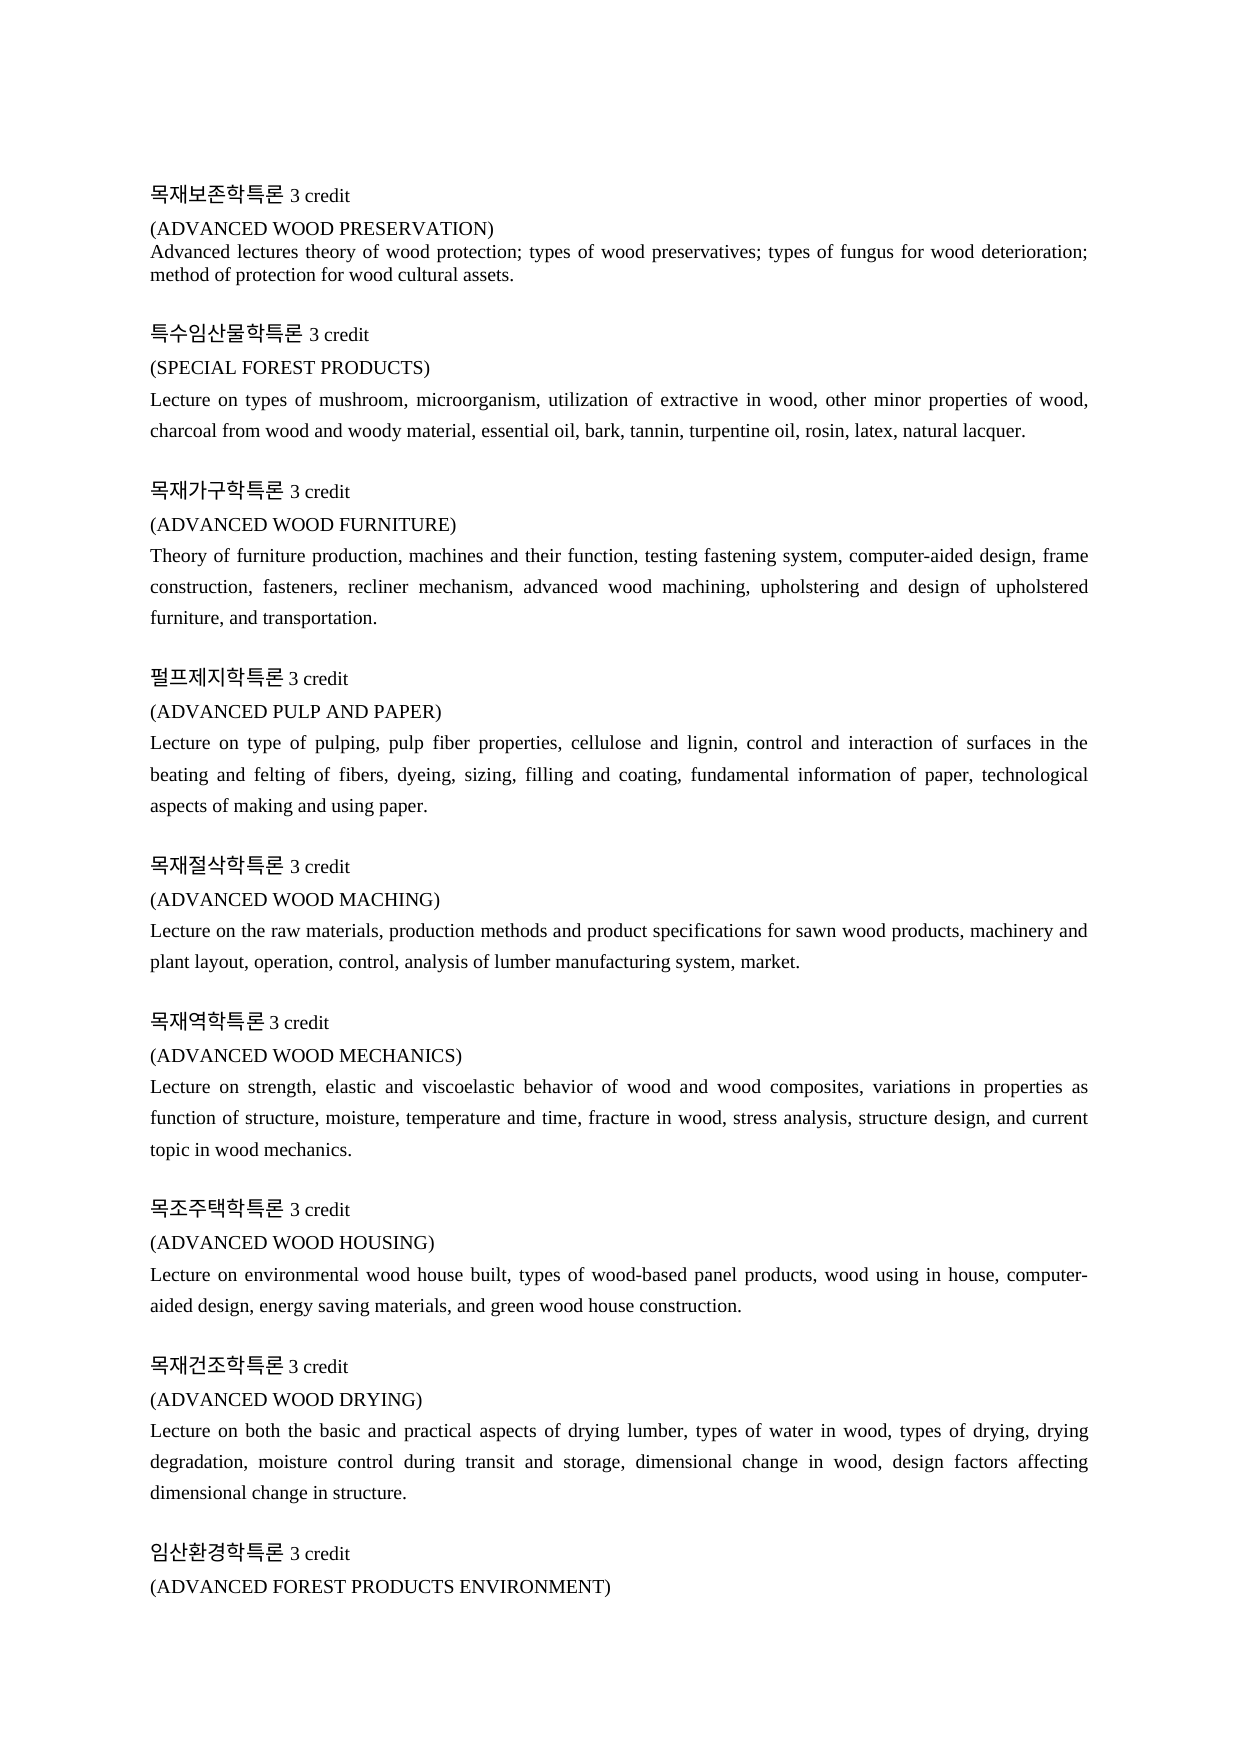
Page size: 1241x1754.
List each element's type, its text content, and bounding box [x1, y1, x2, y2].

text Theory of furniture production, machines and their function, testing fastening system, computer-aided design, frame construction, fasteners, recliner mechanism, advanced wood machining, upholstering and design of upholstered furniture, and transportation. [150, 535, 1090, 629]
text 목재가구학특론 3 credit [150, 473, 1090, 504]
text Lecture on environmental wood house built, types of wood-based panel products, wood using in house, computer-aided design, energy saving materials, and green wood house construction. [150, 1254, 1090, 1317]
text 펄프제지학특론3 credit [150, 660, 1090, 692]
text Lecture on both the basic and practical aspects of drying lumber, types of water in wood, types of drying, drying degradation, moisture control during transit and storage, dimensional change in wood, design factors affecting dimensional change in structure. [150, 1410, 1090, 1504]
text 목재보존학특론 3 credit [150, 177, 1090, 208]
text (ADVANCED WOOD DRYING) [150, 1379, 1090, 1410]
text Advanced lectures theory of wood protection; types of wood preservatives; types of fungus for wood deterioration; method of protection for wood cultural assets. [150, 240, 1090, 285]
text (ADVANCED WOOD HOUSING) [150, 1223, 1090, 1254]
text 목재절삭학특론 3 credit [150, 848, 1090, 879]
text 임산환경학특론 3 credit [150, 1535, 1090, 1567]
text 목조주택학특론 3 credit [150, 1192, 1090, 1223]
text (ADVANCED WOOD MECHANICS) [150, 1035, 1090, 1067]
text 목재역학특론3 credit [150, 1004, 1090, 1035]
text Lecture on strength, elastic and viscoelastic behavior of wood and wood composites, variations in properties as function of structure, moisture, temperature and time, fracture in wood, stress analysis, structure design, and current topic in wood mechanics. [150, 1067, 1090, 1160]
text (ADVANCED WOOD MACHING) [150, 879, 1090, 910]
text Lecture on types of mushroom, microorganism, utilization of extractive in wood, other minor properties of wood, charcoal from wood and woody material, essential oil, bark, tannin, turpentine oil, rosin, latex, natural lacquer. [150, 379, 1090, 442]
text (SPECIAL FOREST PRODUCTS) [150, 348, 1090, 379]
text 목재건조학특론3 credit [150, 1348, 1090, 1379]
text (ADVANCED FOREST PRODUCTS ENVIRONMENT) [150, 1567, 1090, 1598]
text (ADVANCED WOOD PRESERVATION) [150, 208, 1090, 240]
text 특수임산물학특론 3 credit [150, 317, 1090, 348]
text (ADVANCED PULP AND PAPER) [150, 692, 1090, 723]
text Lecture on the raw materials, production methods and product specifications for sawn wood products, machinery and plant layout, operation, control, analysis of lumber manufacturing system, market. [150, 910, 1090, 973]
text Lecture on type of pulping, pulp fiber properties, cellulose and lignin, control and interaction of surfaces in the beating and felting of fibers, dyeing, sizing, filling and coating, fundamental information of paper, technological aspects of making and using paper. [150, 723, 1090, 817]
text (ADVANCED WOOD FURNITURE) [150, 504, 1090, 535]
